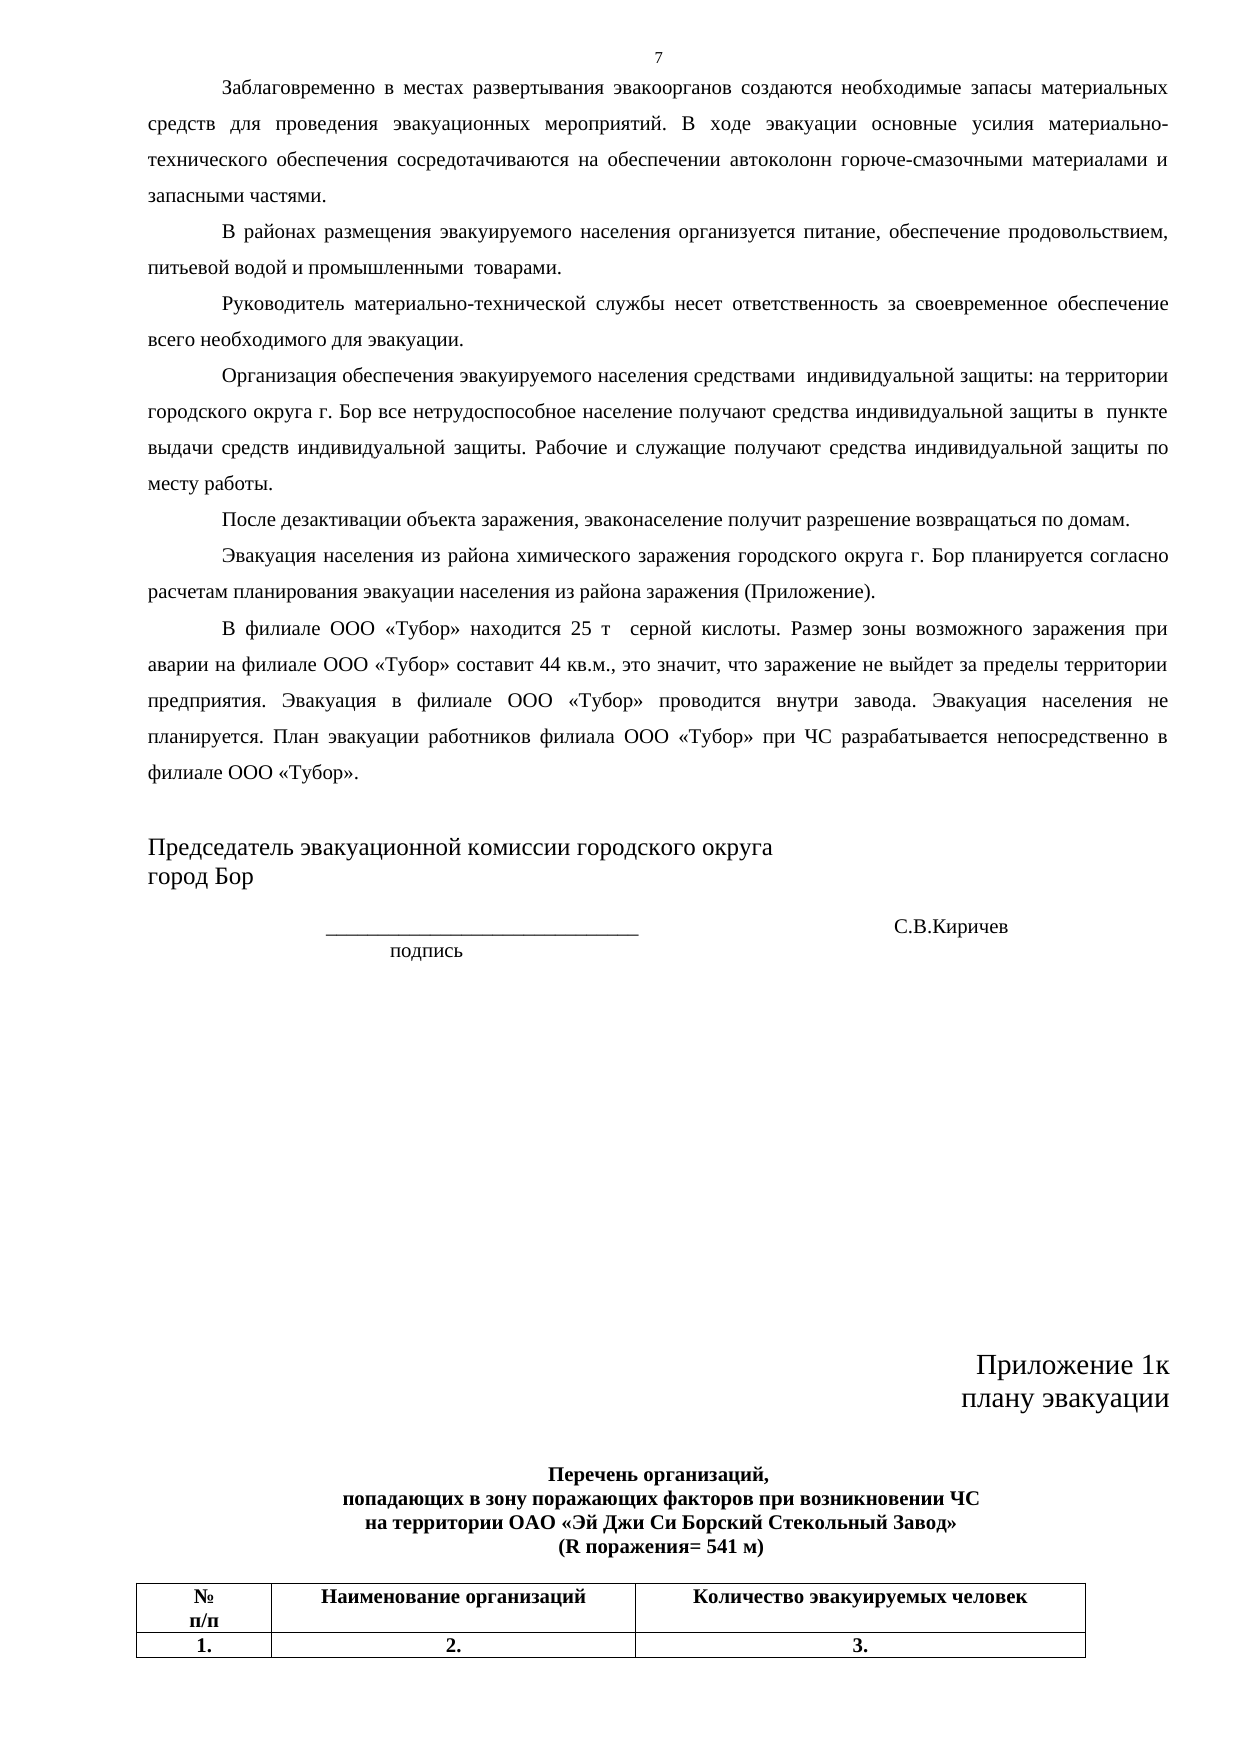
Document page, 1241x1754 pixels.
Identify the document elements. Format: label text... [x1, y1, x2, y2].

text Перечень организаций, [148, 1462, 1169, 1486]
text Приложение 1к [738, 1347, 1169, 1381]
text Организация обеспечения эвакуируемого населения средствами индивидуальной защиты: на территории городского округа г. Бор все нетрудоспособное население получают средства индивидуальной защиты в пункте выдачи средств индивидуальной защиты. Рабочие и служащие получают средства индивидуальной защиты по месту работы. [148, 363, 1169, 495]
table_cell 3. [636, 1633, 1085, 1657]
table_header Количество эвакуируемых человек [636, 1584, 1085, 1632]
table_cell 1. [137, 1633, 271, 1657]
text город Бор [148, 861, 1169, 890]
text на территории ОАО «Эй Джи Си Борский Стекольный Завод» [148, 1510, 1169, 1534]
text ______________________________ С.В.Киричев [148, 914, 1169, 938]
table_cell 2. [272, 1633, 635, 1657]
table_header № п/п [137, 1584, 271, 1632]
text Председатель эвакуационной комиссии городского округа [148, 832, 1169, 861]
text Руководитель материально-технической службы несет ответственность за своевременное обеспечение всего необходимого для эвакуации. [148, 291, 1169, 351]
text Эвакуация населения из района химического заражения городского округа г. Бор планируется согласно расчетам планирования эвакуации населения из района заражения (Приложение). [148, 543, 1169, 603]
text В филиале ООО «Тубор» находится 25 т серной кислоты. Размер зоны возможного заражения при аварии на филиале ООО «Тубор» составит 44 кв.м., это значит, что заражение не выйдет за пределы территории предприятия. Эвакуация в филиале ООО «Тубор» проводится внутри завода. Эвакуация населения не планируется. План эвакуации работников филиала ООО «Тубор» при ЧС разрабатывается непосредственно в филиале ООО «Тубор». [148, 616, 1169, 784]
text После дезактивации объекта заражения, эваконаселение получит разрешение возвращаться по домам. [148, 507, 1169, 531]
text плану эвакуации [738, 1381, 1169, 1414]
text В районах размещения эвакуируемого населения организуется питание, обеспечение продовольствием, питьевой водой и промышленными товарами. [148, 219, 1169, 279]
text подпись [148, 938, 1169, 962]
table_header Наименование организаций [272, 1584, 635, 1632]
text попадающих в зону поражающих факторов при возникновении ЧС [148, 1486, 1169, 1510]
text Заблаговременно в местах развертывания эвакоорганов создаются необходимые запасы материальных средств для проведения эвакуационных мероприятий. В ходе эвакуации основные усилия материально-технического обеспечения сосредотачиваются на обеспечении автоколонн горюче-смазочными материалами и запасными частями. [148, 75, 1169, 207]
text (R поражения= ) [148, 1534, 1169, 1558]
